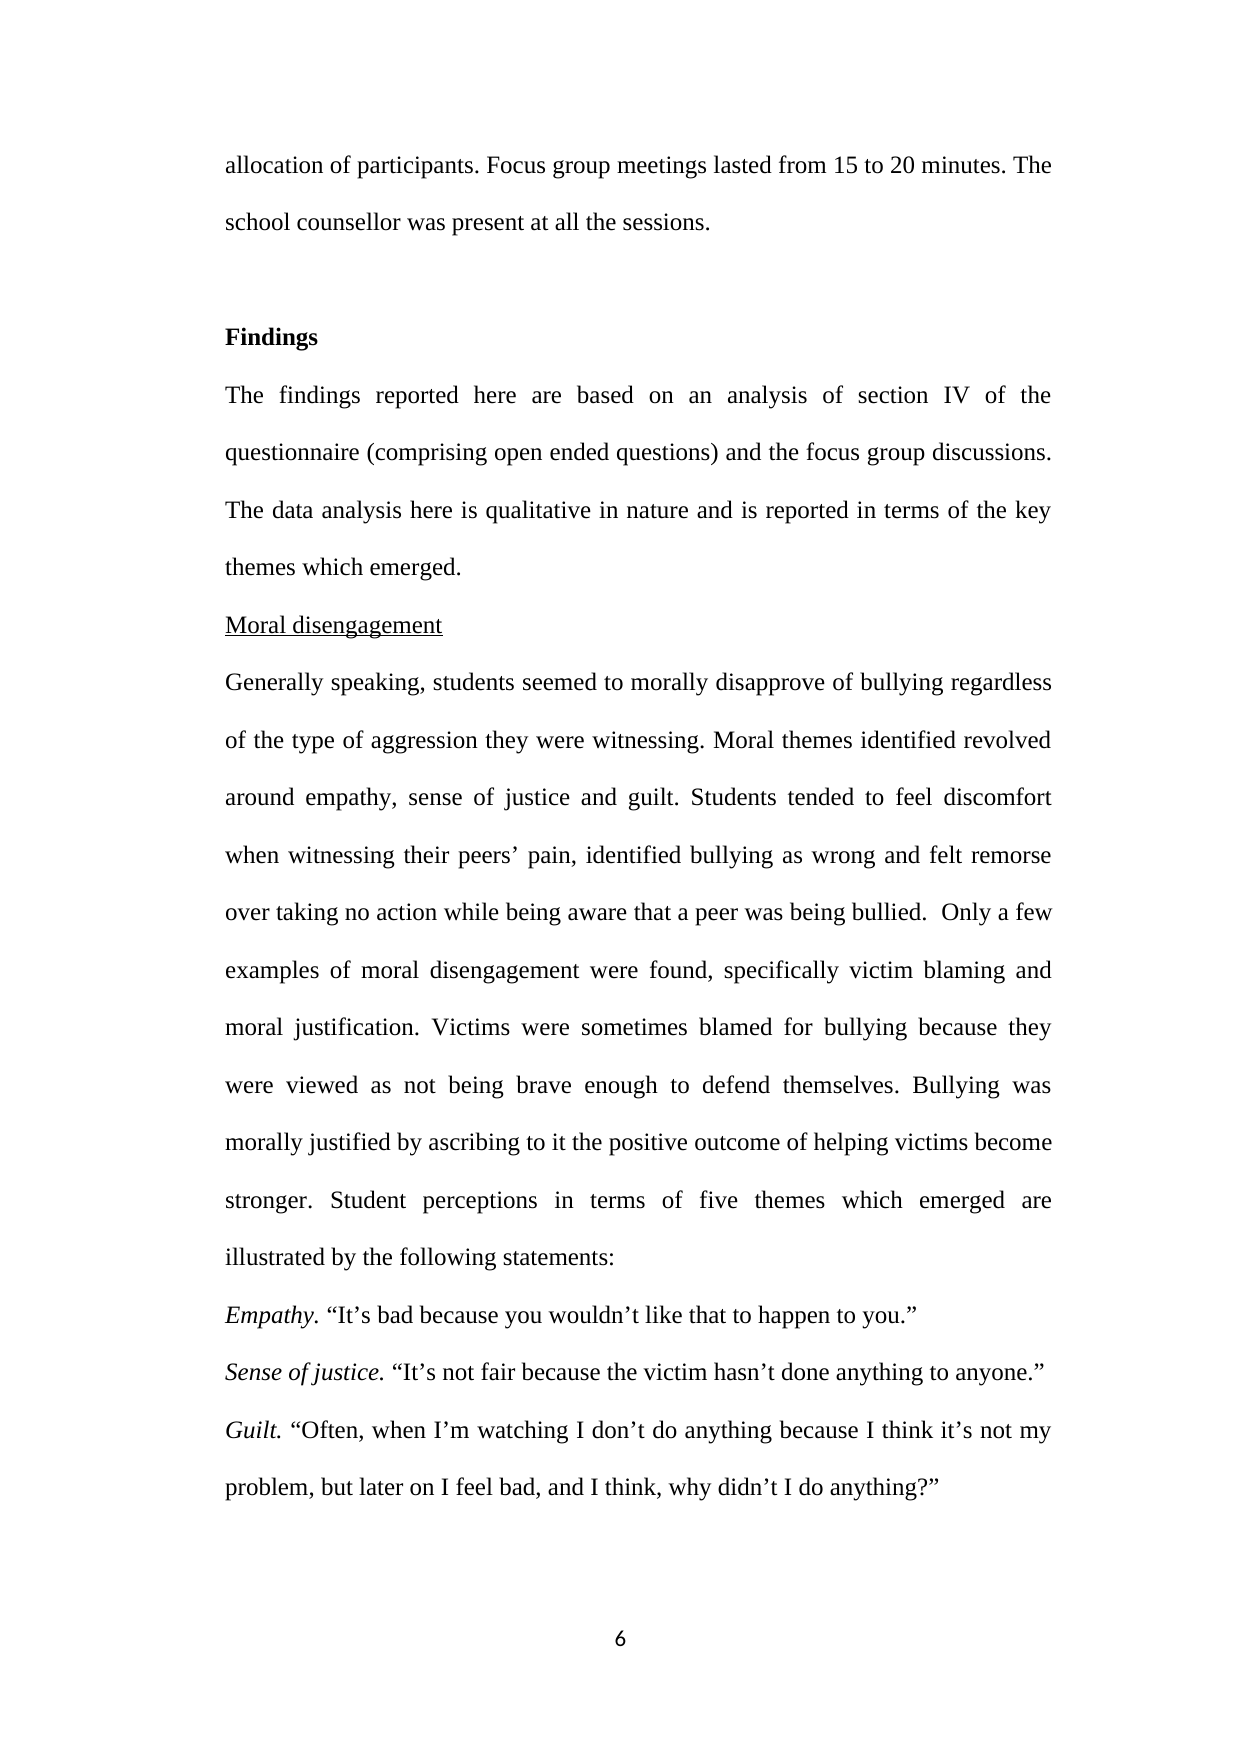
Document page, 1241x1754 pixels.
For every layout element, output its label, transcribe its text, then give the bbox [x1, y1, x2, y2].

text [225, 150, 1053, 236]
text Findings [225, 322, 1053, 351]
text Guilt. “Often, when I’m watching I don’t do anything because I think it’s not my problem, but later on I feel bad, and I think, why didn’t I do anything?” [225, 1415, 1053, 1501]
text Generally speaking, students seemed to morally disapprove of bullying regardless of the type of aggression they were witnessing. Moral themes identified revolved around empathy, sense of justice and guilt. Students tended to feel discomfort when witnessing their peers’ pain, identified bullying as wrong and felt remorse over taking no action while being aware that a peer was being bullied. Only a few examples of moral disengagement were found, specifically victim blaming and moral justification. Victims were sometimes blamed for bullying because they were viewed as not being brave enough to defend themselves. Bullying was morally justified by ascribing to it the positive outcome of helping victims become stronger. Student perceptions in terms of five themes which emerged are illustrated by the following statements: [225, 667, 1053, 1271]
text The findings reported here are based on an analysis of section IV of the questionnaire (comprising open ended questions) and the focus group discussions. The data analysis here is qualitative in nature and is reported in terms of the key themes which emerged. [225, 380, 1053, 581]
text Moral disengagement [225, 610, 1053, 639]
text Sense of justice. “It’s not fair because the victim hasn’t done anything to anyone.” [225, 1357, 1053, 1386]
text Empathy. “It’s bad because you wouldn’t like that to happen to you.” [225, 1300, 1053, 1329]
